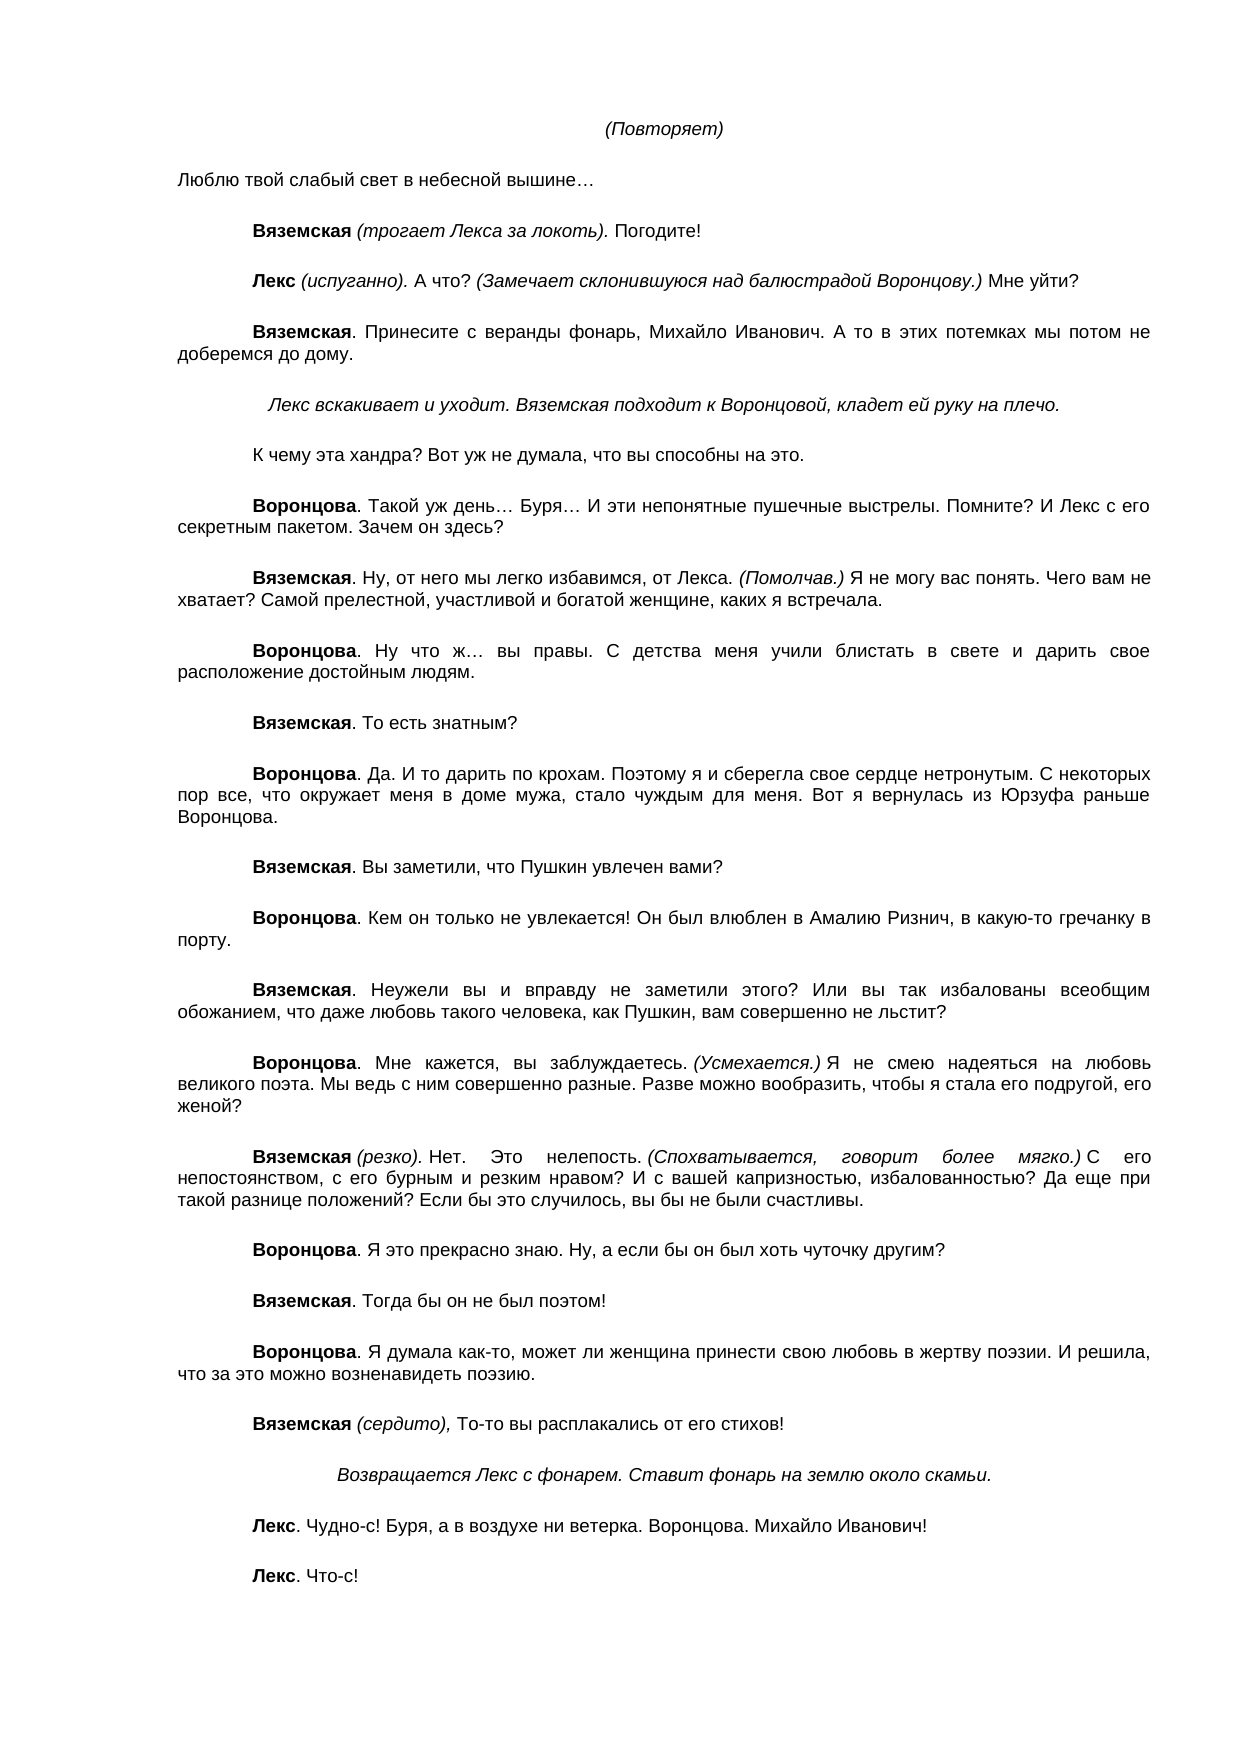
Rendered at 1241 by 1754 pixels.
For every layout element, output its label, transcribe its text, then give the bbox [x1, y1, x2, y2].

text Воронцова. Да. И то дарить по крохам. Поэтому я и сберегла свое сердце нетронутым. С некоторых пор все, что окружает меня в доме мужа, стало чуждым для меня. Вот я вернулась из Юрзуфа раньше Воронцова. [177, 762, 1152, 827]
text Вяземская. То есть знатным? [177, 712, 1152, 733]
text Лекс (испуганно). А что? (Замечает склонившуюся над балюстрадой Воронцову.) Мне уйти? [177, 270, 1152, 292]
text Воронцова. Я думала как-то, может ли женщина принести свою любовь в жертву поэзии. И решила, что за это можно возненавидеть поэзию. [177, 1341, 1152, 1384]
text Вяземская. Ну, от него мы легко избавимся, от Лекса. (Помолчав.) Я не могу вас понять. Чего вам не хватает? Самой прелестной, участливой и богатой женщине, каких я встречала. [177, 567, 1152, 610]
text Воронцова. Такой уж день… Буря… И эти непонятные пушечные выстрелы. Помните? И Лекс с его секретным пакетом. Зачем он здесь? [177, 495, 1152, 538]
text К чему эта хандра? Вот уж не думала, что вы способны на это. [177, 444, 1152, 466]
text Воронцова. Кем он только не увлекается! Он был влюблен в Амалию Ризнич, в какую-то гречанку в порту. [177, 907, 1152, 950]
text Воронцова. Я это прекрасно знаю. Ну, а если бы он был хоть чуточку другим? [177, 1239, 1152, 1261]
text Вяземская. Тогда бы он не был поэтом! [177, 1290, 1152, 1312]
text Вяземская. Неужели вы и вправду не заметили этого? Или вы так избалованы всеобщим обожанием, что даже любовь такого человека, как Пушкин, вам совершенно не льстит? [177, 979, 1152, 1022]
text Люблю твой слабый свет в небесной вышине… [177, 169, 1152, 190]
text Лекс вскакивает и уходит. Вяземская подходит к Воронцовой, кладет ей руку на плечо. [177, 393, 1152, 415]
text Вяземская (сердито), То-то вы расплакались от его стихов! [177, 1413, 1152, 1434]
text Лекс. Чудно-с! Буря, а в воздухе ни ветерка. Воронцова. Михайло Иванович! [177, 1514, 1152, 1536]
text Вяземская (трогает Лекса за локоть). Погодите! [177, 219, 1152, 241]
text Вяземская (резко). Нет. Это нелепость. (Спохватывается, говорит более мягко.) С его непостоянством, с его бурным и резким нравом? И с вашей капризностью, избалованностью? Да еще при такой разнице положений? Если бы это случилось, вы бы не были счастливы. [177, 1145, 1152, 1210]
text Вяземская. Принесите с веранды фонарь, Михайло Иванович. А то в этих потемках мы потом не доберемся до дому. [177, 321, 1152, 364]
text Возвращается Лекс с фонарем. Ставит фонарь на землю около скамьи. [177, 1464, 1152, 1485]
text Вяземская. Вы заметили, что Пушкин увлечен вами? [177, 856, 1152, 878]
text Лекс. Что-с! [177, 1565, 1152, 1587]
text Воронцова. Мне кажется, вы заблуждаетесь. (Усмехается.) Я не смею надеяться на любовь великого поэта. Мы ведь с ним совершенно разные. Разве можно вообразить, чтобы я стала его подругой, его женой? [177, 1052, 1152, 1116]
text (Повторяет) [177, 118, 1152, 140]
text Воронцова. Ну что ж… вы правы. С детства меня учили блистать в свете и дарить свое расположение достойным людям. [177, 639, 1152, 682]
